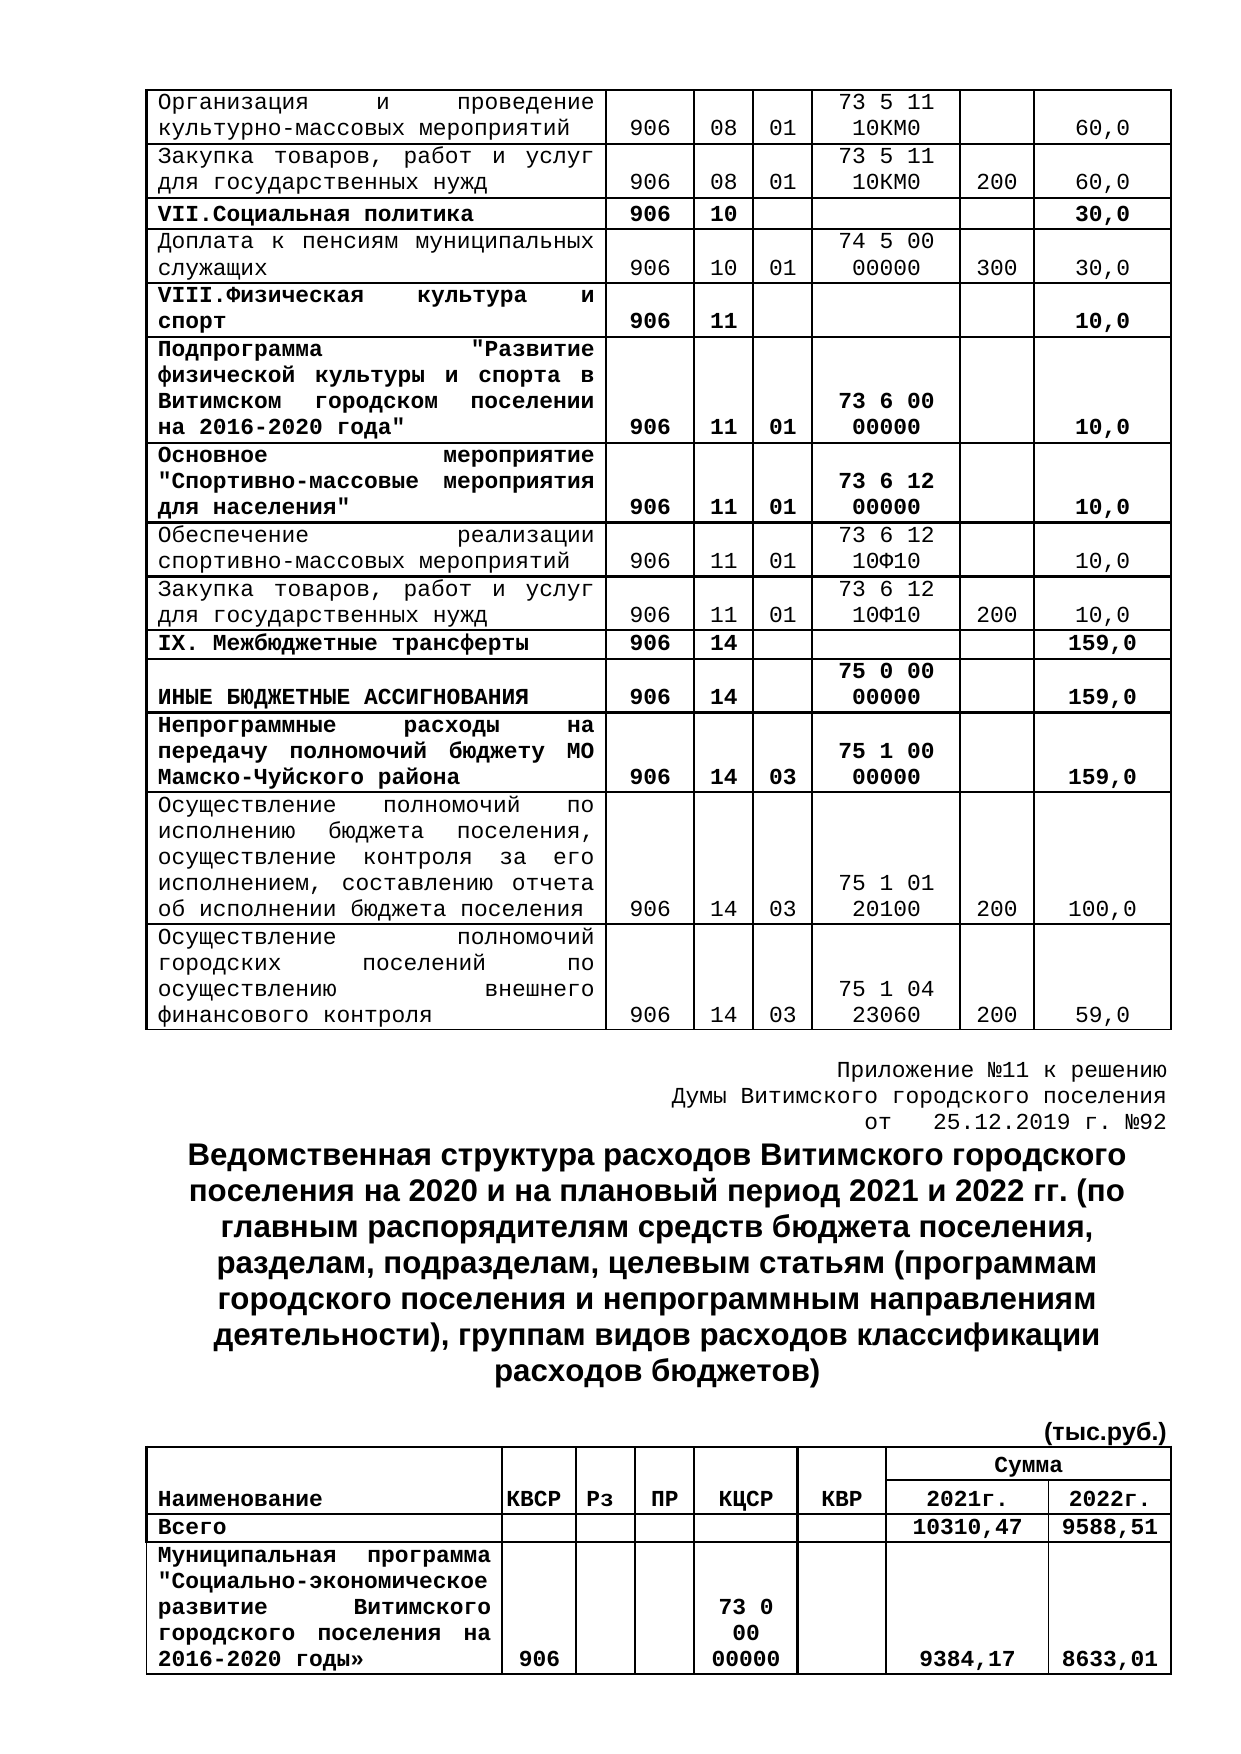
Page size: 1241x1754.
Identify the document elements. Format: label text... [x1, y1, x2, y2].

table_cell [961, 338, 1033, 442]
table_cell [754, 284, 811, 336]
table_cell 906 [607, 660, 693, 711]
table_cell 10,0 [1035, 284, 1170, 336]
table_cell Организация и проведение культурно-массовых мероприятий [148, 91, 605, 143]
text от 25.12.2019 г. №92 [148, 1111, 1167, 1136]
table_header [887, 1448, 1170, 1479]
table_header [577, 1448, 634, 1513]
table_cell 60,0 [1035, 145, 1170, 197]
table_cell 159,0 [1035, 714, 1170, 791]
table_cell 01 [754, 578, 811, 629]
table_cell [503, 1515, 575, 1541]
table_cell Обеспечение реализации спортивно-массовых мероприятий [148, 524, 605, 575]
table_cell 03 [754, 793, 811, 923]
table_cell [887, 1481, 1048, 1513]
table_cell [961, 284, 1033, 336]
table_cell 300 [961, 230, 1033, 282]
text Приложение №11 к решению [148, 1059, 1167, 1084]
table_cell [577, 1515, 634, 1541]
table_cell 100,0 [1035, 793, 1170, 923]
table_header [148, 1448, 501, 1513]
table_cell 906 [607, 524, 693, 575]
table_cell 11 [695, 524, 752, 575]
table_cell 200 [961, 578, 1033, 629]
table_cell [961, 660, 1033, 711]
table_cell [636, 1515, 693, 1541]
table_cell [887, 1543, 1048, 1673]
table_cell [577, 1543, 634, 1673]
table_cell 200 [961, 793, 1033, 923]
table_cell [961, 91, 1033, 143]
table_cell [961, 524, 1033, 575]
text Ведомственная структура расходов Витимского городского поселения на 2020 и на плановый период 2021 и 2022 гг. (по главным распорядителям средств бюджета поселения, разделам, подразделам, целевым статьям (программам городского поселения и непрограммным направлениям деятельности), группам видов расходов классификации расходов бюджетов) [148, 1136, 1167, 1388]
table_cell [813, 631, 959, 657]
table_cell 60,0 [1035, 91, 1170, 143]
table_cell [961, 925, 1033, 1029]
table_cell 906 [607, 925, 693, 1029]
table_cell 75 0 00 00000 [813, 660, 959, 711]
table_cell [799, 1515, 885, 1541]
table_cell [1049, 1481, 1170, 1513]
table_cell 74 5 00 00000 [813, 230, 959, 282]
table_cell Доплата к пенсиям муниципальных служащих [148, 230, 605, 282]
table_cell [961, 199, 1033, 228]
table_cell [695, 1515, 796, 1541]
table_cell 14 [695, 631, 752, 657]
table_cell 159,0 [1035, 631, 1170, 657]
table_cell 08 [695, 91, 752, 143]
table_cell 75 1 04 23060 [813, 925, 959, 1029]
table_cell [961, 714, 1033, 791]
table_cell 10 [695, 199, 752, 228]
table_cell 906 [607, 199, 693, 228]
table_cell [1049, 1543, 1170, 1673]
table_cell 14 [695, 793, 752, 923]
text Думы Витимского городского поселения [148, 1084, 1167, 1111]
table_cell 03 [754, 714, 811, 791]
table_cell Основное мероприятие "Спортивно-массовые мероприятия для населения" [148, 444, 605, 521]
table_cell 906 [607, 338, 693, 442]
table_cell 906 [607, 284, 693, 336]
table_cell IX. Межбюджетные трансферты [148, 631, 605, 657]
table_cell [961, 631, 1033, 657]
table_cell 11 [695, 338, 752, 442]
table_cell Осуществление полномочий по исполнению бюджета поселения, осуществление контроля за его исполнением, составлению отчета об исполнении бюджета поселения [148, 793, 605, 923]
table_cell 10 [695, 230, 752, 282]
table_cell 30,0 [1035, 230, 1170, 282]
table_cell 159,0 [1035, 660, 1170, 711]
table_cell 30,0 [1035, 199, 1170, 228]
table_cell [813, 199, 959, 228]
table_cell [754, 660, 811, 711]
table_cell ИНЫЕ БЮДЖЕТНЫЕ АССИГНОВАНИЯ [148, 660, 605, 711]
table_cell 906 [607, 91, 693, 143]
table_cell VII.Социальная политика [148, 199, 605, 228]
table_cell 200 [961, 145, 1033, 197]
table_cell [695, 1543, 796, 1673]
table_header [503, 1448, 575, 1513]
table_cell 11 [695, 578, 752, 629]
table_cell VIII.Физическая культура и спорт [148, 284, 605, 336]
table_cell 906 [607, 793, 693, 923]
table_cell 73 6 12 10Ф10 [813, 524, 959, 575]
table_cell 01 [754, 145, 811, 197]
table_cell 14 [695, 660, 752, 711]
table_cell 906 [607, 714, 693, 791]
table_cell 906 [607, 578, 693, 629]
table_cell 73 5 11 10КМ0 [813, 145, 959, 197]
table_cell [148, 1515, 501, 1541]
table_cell 906 [607, 631, 693, 657]
table_cell 73 5 11 10КМ0 [813, 91, 959, 143]
table_cell 10,0 [1035, 444, 1170, 521]
table_cell Непрограммные расходы на передачу полномочий бюджету МО Мамско-Чуйского района [148, 714, 605, 791]
table_cell 73 6 00 00000 [813, 338, 959, 442]
table_cell [754, 631, 811, 657]
table_cell Подпрограмма "Развитие физической культуры и спорта в Витимском городском поселении на 2016-2020 года" [148, 338, 605, 442]
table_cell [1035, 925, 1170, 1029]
table_cell Осуществление полномочий городских поселений по осуществлению внешнего финансового контроля [148, 925, 605, 1029]
table_cell [813, 284, 959, 336]
table_cell 906 [607, 444, 693, 521]
table_cell 906 [607, 145, 693, 197]
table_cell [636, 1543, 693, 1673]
table_cell 11 [695, 284, 752, 336]
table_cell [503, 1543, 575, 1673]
table_cell [961, 444, 1033, 521]
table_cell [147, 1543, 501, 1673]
table_cell Закупка товаров, работ и услуг для государственных нужд [148, 578, 605, 629]
table_cell 75 1 01 20100 [813, 793, 959, 923]
table_cell [754, 199, 811, 228]
table_cell 11 [695, 444, 752, 521]
table_cell 10,0 [1035, 578, 1170, 629]
table_cell 08 [695, 145, 752, 197]
table_cell Закупка товаров, работ и услуг для государственных нужд [148, 145, 605, 197]
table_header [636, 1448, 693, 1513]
table_cell 01 [754, 338, 811, 442]
table_cell 14 [695, 714, 752, 791]
table_cell 01 [754, 444, 811, 521]
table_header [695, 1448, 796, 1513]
table_cell 10,0 [1035, 338, 1170, 442]
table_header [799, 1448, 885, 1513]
table_cell 10,0 [1035, 524, 1170, 575]
table_cell 01 [754, 230, 811, 282]
table_cell 906 [607, 230, 693, 282]
table_cell 01 [754, 524, 811, 575]
table_cell 73 6 12 10Ф10 [813, 578, 959, 629]
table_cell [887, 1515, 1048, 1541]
table_cell 01 [754, 91, 811, 143]
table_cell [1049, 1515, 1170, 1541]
table_cell 73 6 12 00000 [813, 444, 959, 521]
text (тыс.руб.) [148, 1417, 1167, 1446]
table_cell 75 1 00 00000 [813, 714, 959, 791]
table_cell 03 [754, 925, 811, 1029]
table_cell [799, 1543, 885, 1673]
table_cell 14 [695, 925, 752, 1029]
